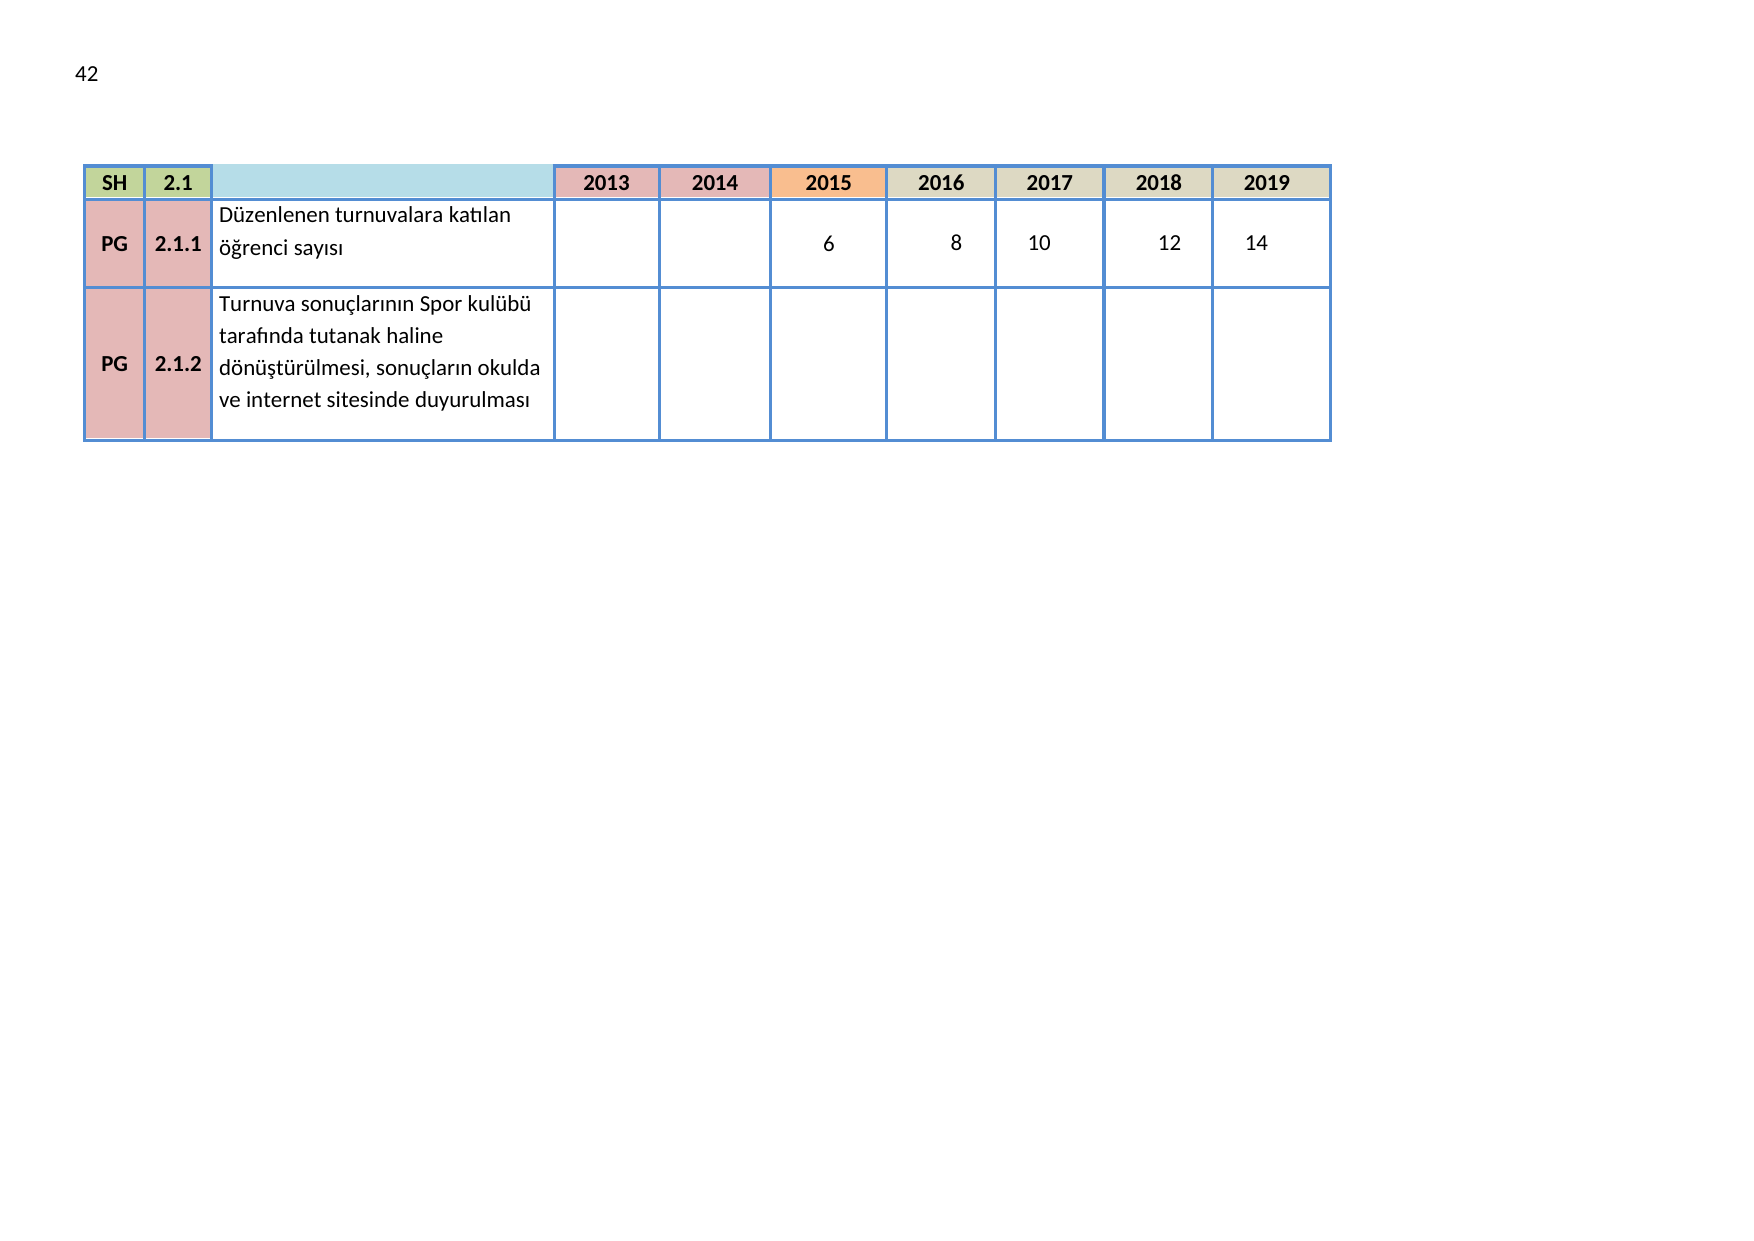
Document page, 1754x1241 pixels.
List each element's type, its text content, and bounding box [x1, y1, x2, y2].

table_cell [661, 289, 769, 438]
table_cell [556, 289, 658, 438]
table_cell Turnuva sonuçlarının Spor kulübü tarafında tutanak haline dönüştürülmesi, sonuçların okulda ve internet sitesinde duyurulması [213, 289, 553, 438]
table_cell 2018 [1106, 168, 1211, 197]
table_cell 2.1.1 [146, 201, 210, 286]
table_cell 2019 [1214, 168, 1329, 197]
table_cell 2013 [556, 168, 658, 197]
table_cell [1106, 289, 1211, 438]
table_cell 6 [772, 201, 885, 286]
table_cell [1214, 289, 1329, 438]
table_cell 2.1 [146, 168, 210, 197]
table_cell SH [86, 168, 143, 197]
table_cell PG [86, 289, 143, 438]
table_cell 2015 [772, 168, 885, 197]
table_cell 8 [888, 201, 994, 286]
table_cell 2.1.2 [146, 289, 210, 438]
table_cell [556, 201, 658, 286]
table_cell [772, 289, 885, 438]
table_cell Düzenlenen turnuvalara katılan öğrenci sayısı [213, 201, 553, 286]
table_cell 10 [997, 201, 1102, 286]
table_cell [661, 201, 769, 286]
table_cell 12 [1106, 201, 1211, 286]
table_cell [997, 289, 1102, 438]
table_cell 2016 [888, 168, 994, 197]
table_cell 2017 [997, 168, 1102, 197]
table_cell [888, 289, 994, 438]
table_cell 2014 [661, 168, 769, 197]
table_cell 14 [1214, 201, 1329, 286]
table_cell PG [86, 201, 143, 286]
